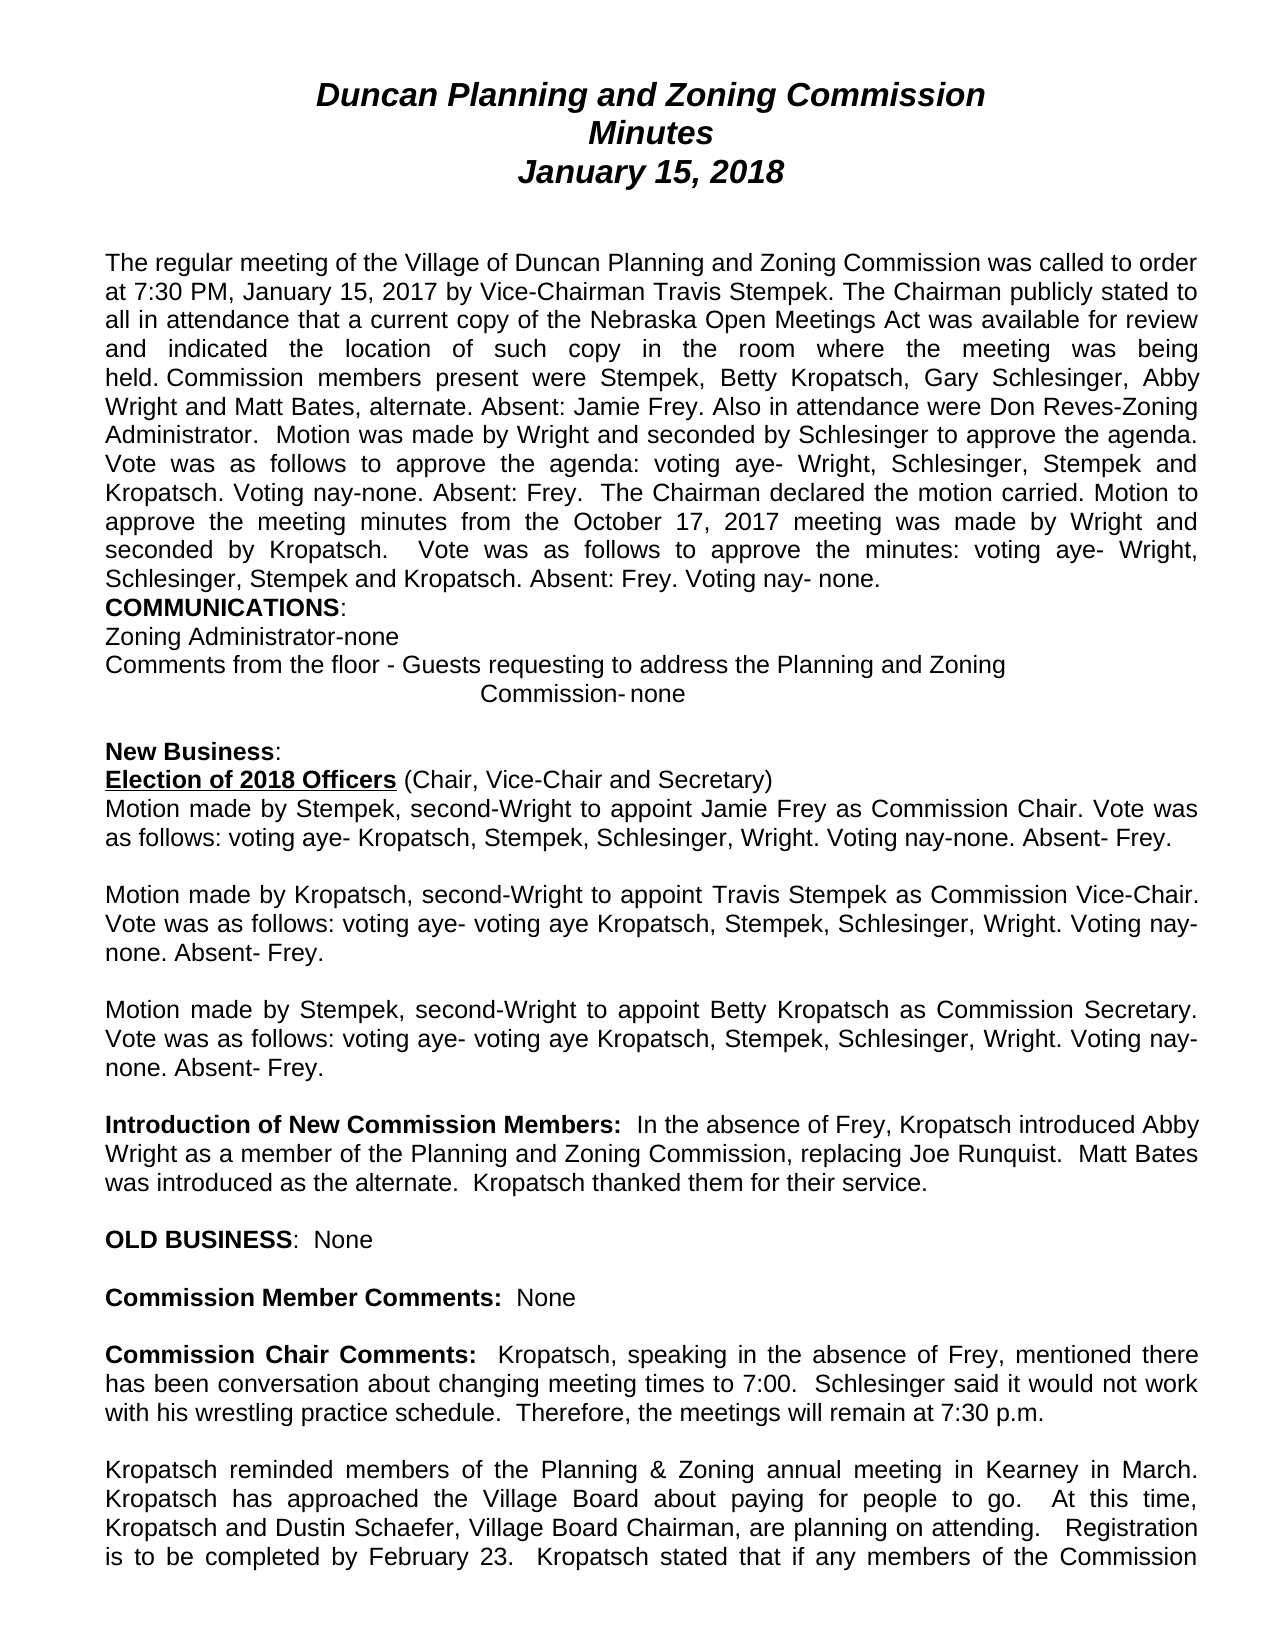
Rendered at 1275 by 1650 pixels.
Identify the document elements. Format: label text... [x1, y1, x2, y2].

text Duncan Planning and Zoning Commission [105, 75, 1200, 113]
text Commission Chair Comments: Kropatsch, speaking in the absence of Frey, mentioned there has been conversation about changing meeting times to 7:00. Schlesinger said it would not work with his wrestling practice schedule. Therefore, the meetings will remain at 7:30 p.m. [105, 1340, 1200, 1427]
text The regular meeting of the Village of Duncan Planning and Zoning Commission was called to order at 7:30 PM, January 15, 2017 by Vice-Chairman Travis Stempek. The Chairman publicly stated to all in attendance that a current copy of the Nebraska Open Meetings Act was available for review and indicated the location of such copy in the room where the meeting was being held. Commission members present were Stempek, Betty Kropatsch, Gary Schlesinger, Abby Wright and Matt Bates, alternate. Absent: Jamie Frey. Also in attendance were Don Reves-Zoning Administrator. Motion was made by Wright and seconded by Schlesinger to approve the agenda. Vote was as follows to approve the agenda: voting aye- Wright, Schlesinger, Stempek and Kropatsch. Voting nay-none. Absent: Frey. The Chairman declared the motion carried. Motion to approve the meeting minutes from the October 17, 2017 meeting was made by Wright and seconded by Kropatsch. Vote was as follows to approve the minutes: voting aye- Wright, Schlesinger, Stempek and Kropatsch. Absent: Frey. Voting nay- none. [105, 248, 1200, 593]
text Motion made by Stempek, second-Wright to appoint Jamie Frey as Commission Chair. Vote was as follows: voting aye- Kropatsch, Stempek, Schlesinger, Wright. Voting nay-none. Absent- Frey. [105, 794, 1200, 852]
text Motion made by Stempek, second-Wright to appoint Betty Kropatsch as Commission Secretary. Vote was as follows: voting aye- voting aye Kropatsch, Stempek, Schlesinger, Wright. Voting nay-none. Absent- Frey. [105, 995, 1200, 1082]
text Motion made by Kropatsch, second-Wright to appoint Travis Stempek as Commission Vice-Chair. Vote was as follows: voting aye- voting aye Kropatsch, Stempek, Schlesinger, Wright. Voting nay-none. Absent- Frey. [105, 880, 1200, 967]
text Commission Member Comments: None [105, 1283, 1200, 1312]
text Election of 2018 Officers (Chair, Vice-Chair and Secretary) [105, 765, 1200, 794]
text New Business: [105, 737, 1200, 765]
text Zoning Administrator-none [105, 622, 1200, 650]
text Comments from the floor - Guests requesting to address the Planning and Zoning Commission- none [105, 650, 1200, 708]
text COMMUNICATIONS: [105, 593, 1200, 622]
text OLD BUSINESS: None [105, 1225, 1200, 1254]
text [105, 1455, 1200, 1570]
text Minutes [105, 113, 1200, 152]
text Introduction of New Commission Members: In the absence of Frey, Kropatsch introduced Abby Wright as a member of the Planning and Zoning Commission, replacing Joe Runquist. Matt Bates was introduced as the alternate. Kropatsch thanked them for their service. [105, 1110, 1200, 1197]
text January 15, 2018 [105, 152, 1200, 190]
